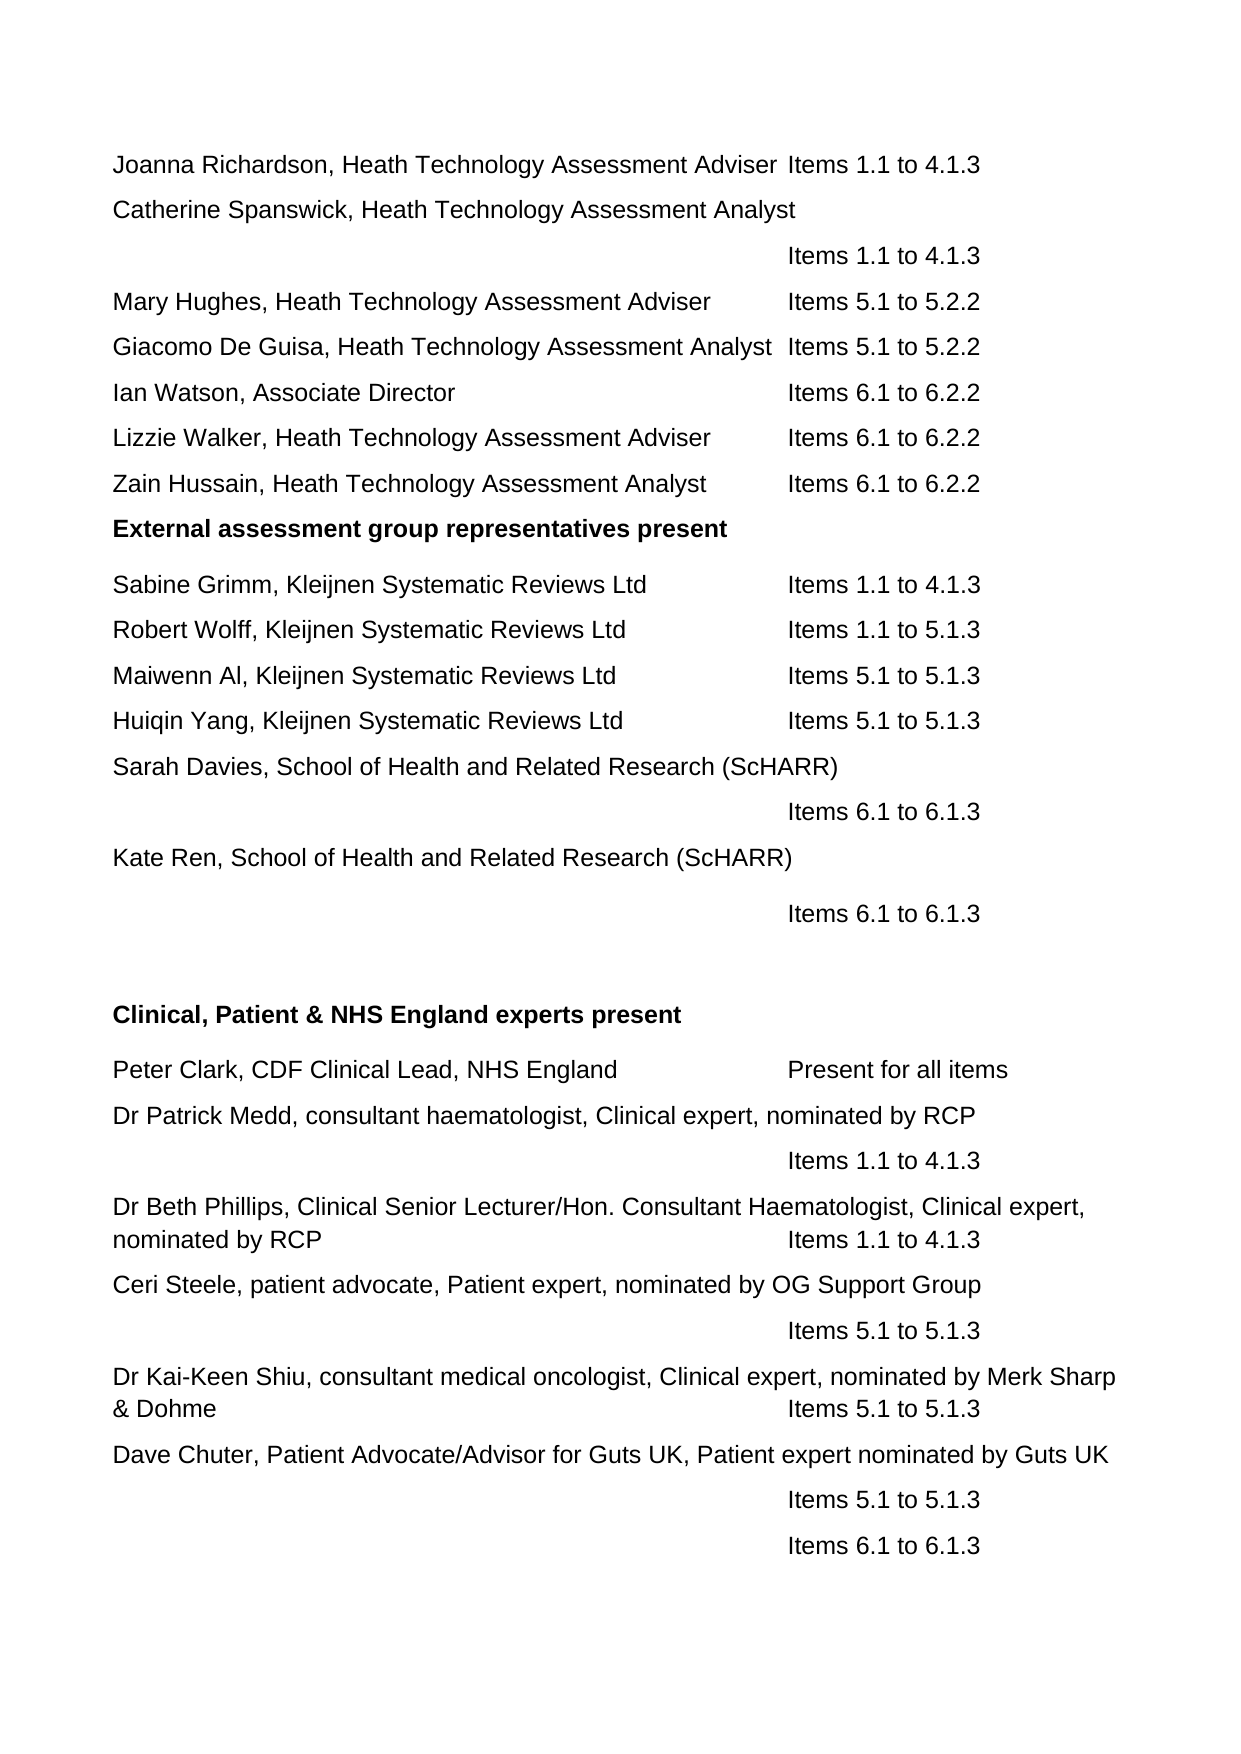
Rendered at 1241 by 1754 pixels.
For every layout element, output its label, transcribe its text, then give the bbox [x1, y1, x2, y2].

text Items 6.1 to 6.1.3 [112, 797, 1128, 826]
text Giacomo De Guisa, Heath Technology Assessment Analyst Items 5.1 to 5.2.2 [112, 332, 1128, 361]
text Huiqin Yang, Kleijnen Systematic Reviews Ltd Items 5.1 to 5.1.3 [112, 706, 1128, 735]
text Dave Chuter, Patient Advocate/Advisor for Guts UK, Patient expert nominated by Guts UK [112, 1440, 1128, 1469]
subtitle External assessment group representatives present [112, 514, 1128, 543]
text Peter Clark, CDF Clinical Lead, NHS England Present for all items [112, 1055, 1128, 1084]
text Items 5.1 to 5.1.3 [112, 1486, 1128, 1514]
text Ian Watson, Associate Director Items 6.1 to 6.2.2 [112, 378, 1128, 406]
text Catherine Spanswick, Heath Technology Assessment Analyst [112, 196, 1128, 224]
text Items 5.1 to 5.1.3 [112, 1316, 1128, 1345]
text Sarah Davies, School of Health and Related Research (ScHARR) [112, 752, 1128, 781]
text Zain Hussain, Heath Technology Assessment Analyst Items 6.1 to 6.2.2 [112, 469, 1128, 497]
text Mary Hughes, Heath Technology Assessment Adviser Items 5.1 to 5.2.2 [112, 287, 1128, 315]
subtitle Clinical, Patient & NHS England experts present [112, 1000, 1128, 1028]
text Joanna Richardson, Heath Technology Assessment Adviser Items 1.1 to 4.1.3 [112, 150, 1128, 179]
text Dr Patrick Medd, consultant haematologist, Clinical expert, nominated by RCP [112, 1101, 1128, 1129]
subtitle Items 6.1 to 6.1.3 [712, 898, 1128, 927]
text Dr Beth Phillips, Clinical Senior Lecturer/Hon. Consultant Haematologist, Clinical expert, nominated by RCP Items 1.1 to 4.1.3 [112, 1192, 1128, 1254]
text Dr Kai-Keen Shiu, consultant medical oncologist, Clinical expert, nominated by Merk Sharp & Dohme Items 5.1 to 5.1.3 [112, 1361, 1128, 1423]
text Ceri Steele, patient advocate, Patient expert, nominated by OG Support Group [112, 1270, 1128, 1299]
text Items 1.1 to 4.1.3 [112, 1146, 1128, 1175]
text Items 6.1 to 6.1.3 [112, 1531, 1128, 1560]
text Sabine Grimm, Kleijnen Systematic Reviews Ltd Items 1.1 to 4.1.3 [112, 570, 1128, 598]
text Maiwenn Al, Kleijnen Systematic Reviews Ltd Items 5.1 to 5.1.3 [112, 661, 1128, 689]
text Lizzie Walker, Heath Technology Assessment Adviser Items 6.1 to 6.2.2 [112, 423, 1128, 452]
text Robert Wolff, Kleijnen Systematic Reviews Ltd Items 1.1 to 5.1.3 [112, 615, 1128, 644]
text Items 1.1 to 4.1.3 [112, 241, 1128, 270]
subtitle Kate Ren, School of Health and Related Research (ScHARR) [112, 843, 1128, 872]
